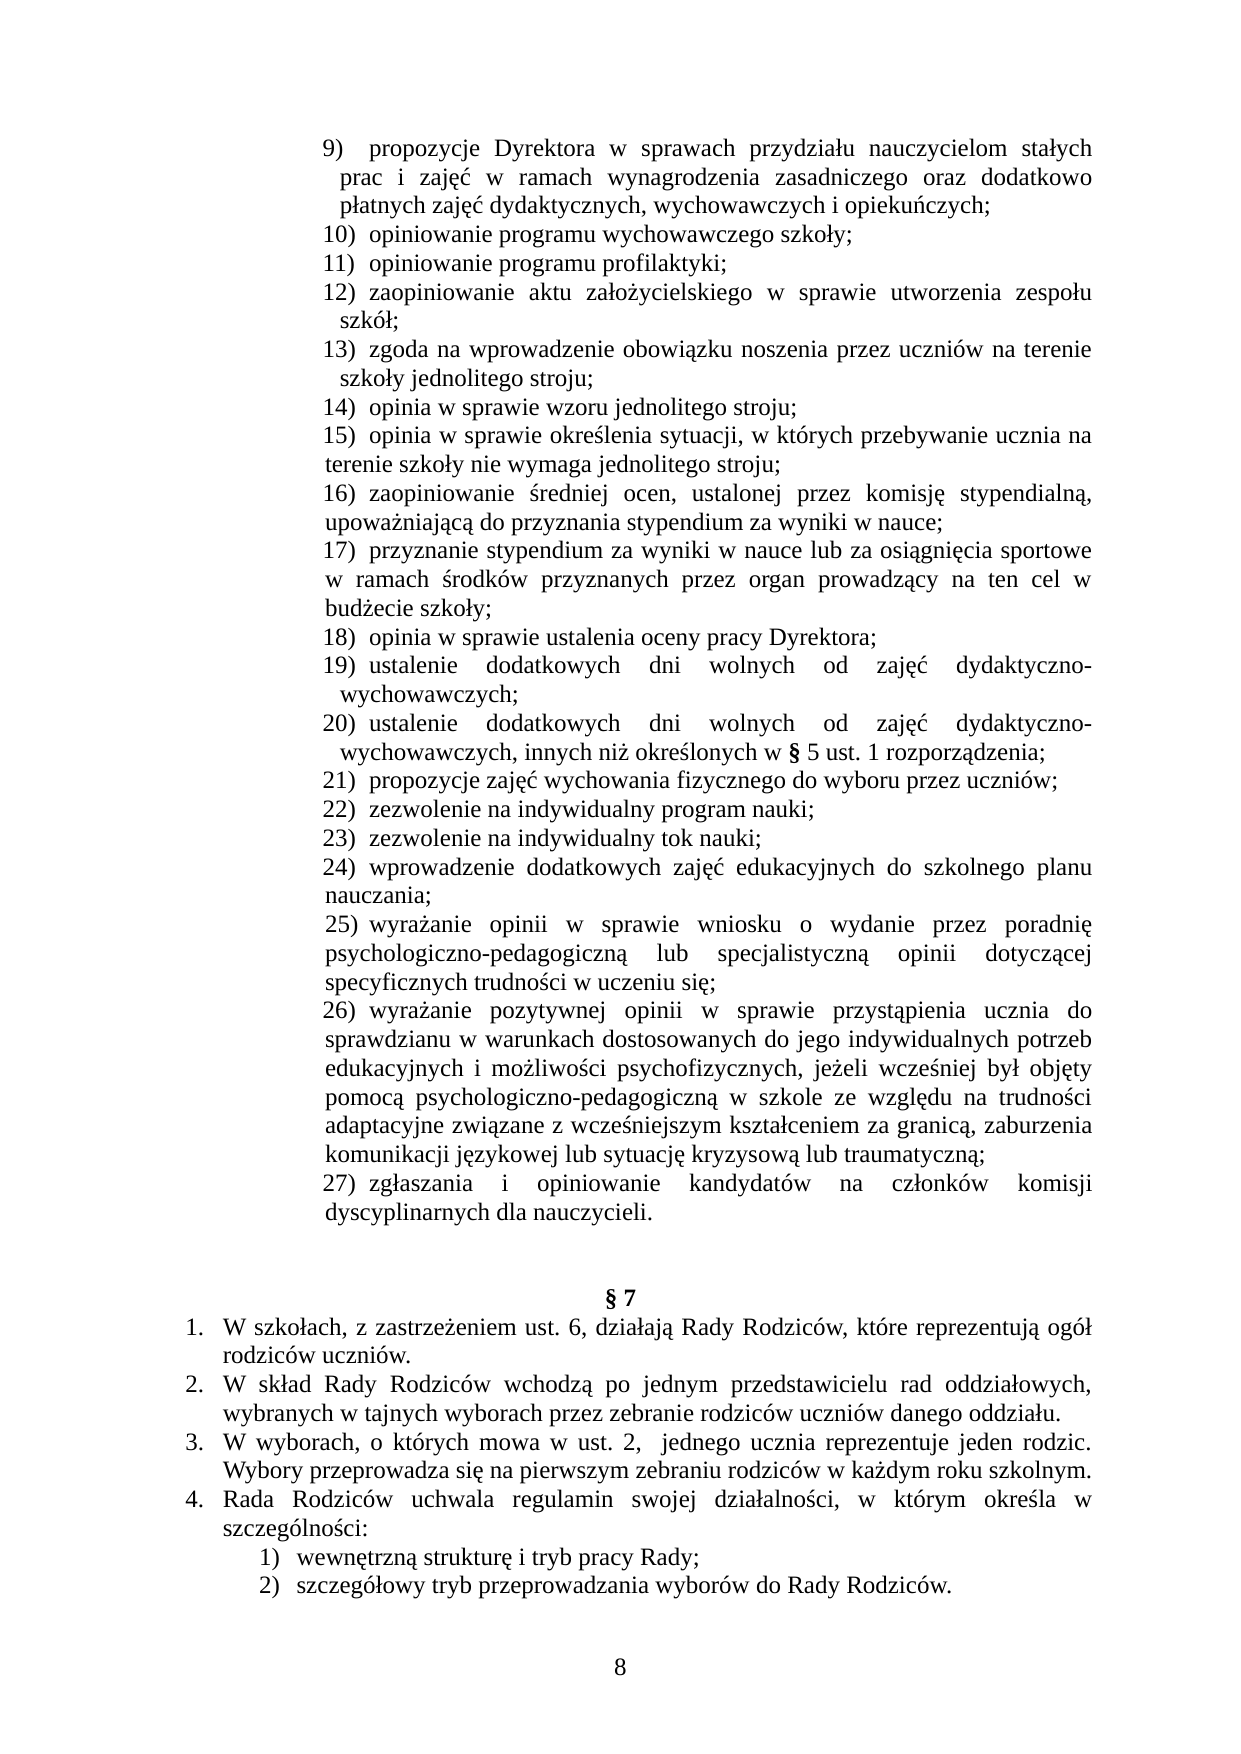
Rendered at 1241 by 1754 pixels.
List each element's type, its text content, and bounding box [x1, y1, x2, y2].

title szczegółowy tryb przeprowadzania wyborów do Rady Rodziców. [259, 1570, 1093, 1599]
title wewnętrzną strukturę i tryb pracy Rady; [259, 1542, 1093, 1570]
title zezwolenie na indywidualny program nauki; [295, 794, 1093, 823]
title opinia w sprawie określenia sytuacji, w których przebywanie ucznia na terenie szkoły nie wymaga jednolitego stroju; [322, 420, 1093, 478]
title § 7 [148, 1283, 1093, 1312]
title zgłaszania i opiniowanie kandydatów na członków komisji dyscyplinarnych dla nauczycieli. [322, 1168, 1093, 1225]
title zgoda na wprowadzenie obowiązku noszenia przez uczniów na terenie szkoły jednolitego stroju; [322, 334, 1093, 392]
title W szkołach, z zastrzeżeniem ust. 6, działają Rady Rodziców, które reprezentują ogół rodziców uczniów. [185, 1312, 1093, 1369]
title ustalenie dodatkowych dni wolnych od zajęć dydaktyczno-wychowawczych, innych niż określonych w § 5 ust. 1 rozporządzenia; [322, 708, 1093, 765]
title opiniowanie programu profilaktyki; [295, 248, 1093, 277]
title zaopiniowanie średniej ocen, ustalonej przez komisję stypendialną, upoważniającą do przyznania stypendium za wyniki w nauce; [322, 478, 1093, 535]
title W skład Rady Rodziców wchodzą po jednym przedstawicielu rad oddziałowych, wybranych w tajnych wyborach przez zebranie rodziców uczniów danego oddziału. [185, 1369, 1093, 1427]
title propozycje Dyrektora w sprawach przydziału nauczycielom stałych prac i zajęć w ramach wynagrodzenia zasadniczego oraz dodatkowo płatnych zajęć dydaktycznych, wychowawczych i opiekuńczych; [322, 133, 1093, 219]
title wyrażanie pozytywnej opinii w sprawie przystąpienia ucznia do sprawdzianu w warunkach dostosowanych do jego indywidualnych potrzeb edukacyjnych i możliwości psychofizycznych, jeżeli wcześniej był objęty pomocą psychologiczno-pedagogiczną w szkole ze względu na trudności adaptacyjne związane z wcześniejszym kształceniem za granicą, zaburzenia komunikacji językowej lub sytuację kryzysową lub traumatyczną; [322, 995, 1093, 1168]
title przyznanie stypendium za wyniki w nauce lub za osiągnięcia sportowe w ramach środków przyznanych przez organ prowadzący na ten cel w budżecie szkoły; [322, 535, 1093, 622]
title wprowadzenie dodatkowych zajęć edukacyjnych do szkolnego planu nauczania; [322, 852, 1093, 909]
title wyrażanie opinii w sprawie wniosku o wydanie przez poradnię psychologiczno-pedagogiczną lub specjalistyczną opinii dotyczącej specyficznych trudności w uczeniu się; [325, 909, 1093, 995]
title opinia w sprawie wzoru jednolitego stroju; [295, 392, 1093, 420]
title opinia w sprawie ustalenia oceny pracy Dyrektora; [295, 622, 1093, 650]
title W wyborach, o których mowa w ust. 2, jednego ucznia reprezentuje jeden rodzic. Wybory przeprowadza się na pierwszym zebraniu rodziców w każdym roku szkolnym. [185, 1427, 1093, 1484]
title ustalenie dodatkowych dni wolnych od zajęć dydaktyczno-wychowawczych; [322, 650, 1093, 708]
title opiniowanie programu wychowawczego szkoły; [295, 219, 1093, 248]
title zezwolenie na indywidualny tok nauki; [295, 823, 1093, 852]
title propozycje zajęć wychowania fizycznego do wyboru przez uczniów; [295, 765, 1093, 794]
title Rada Rodziców uchwala regulamin swojej działalności, w którym określa w szczególności: [185, 1484, 1093, 1542]
title zaopiniowanie aktu założycielskiego w sprawie utworzenia zespołu szkół; [322, 277, 1093, 334]
